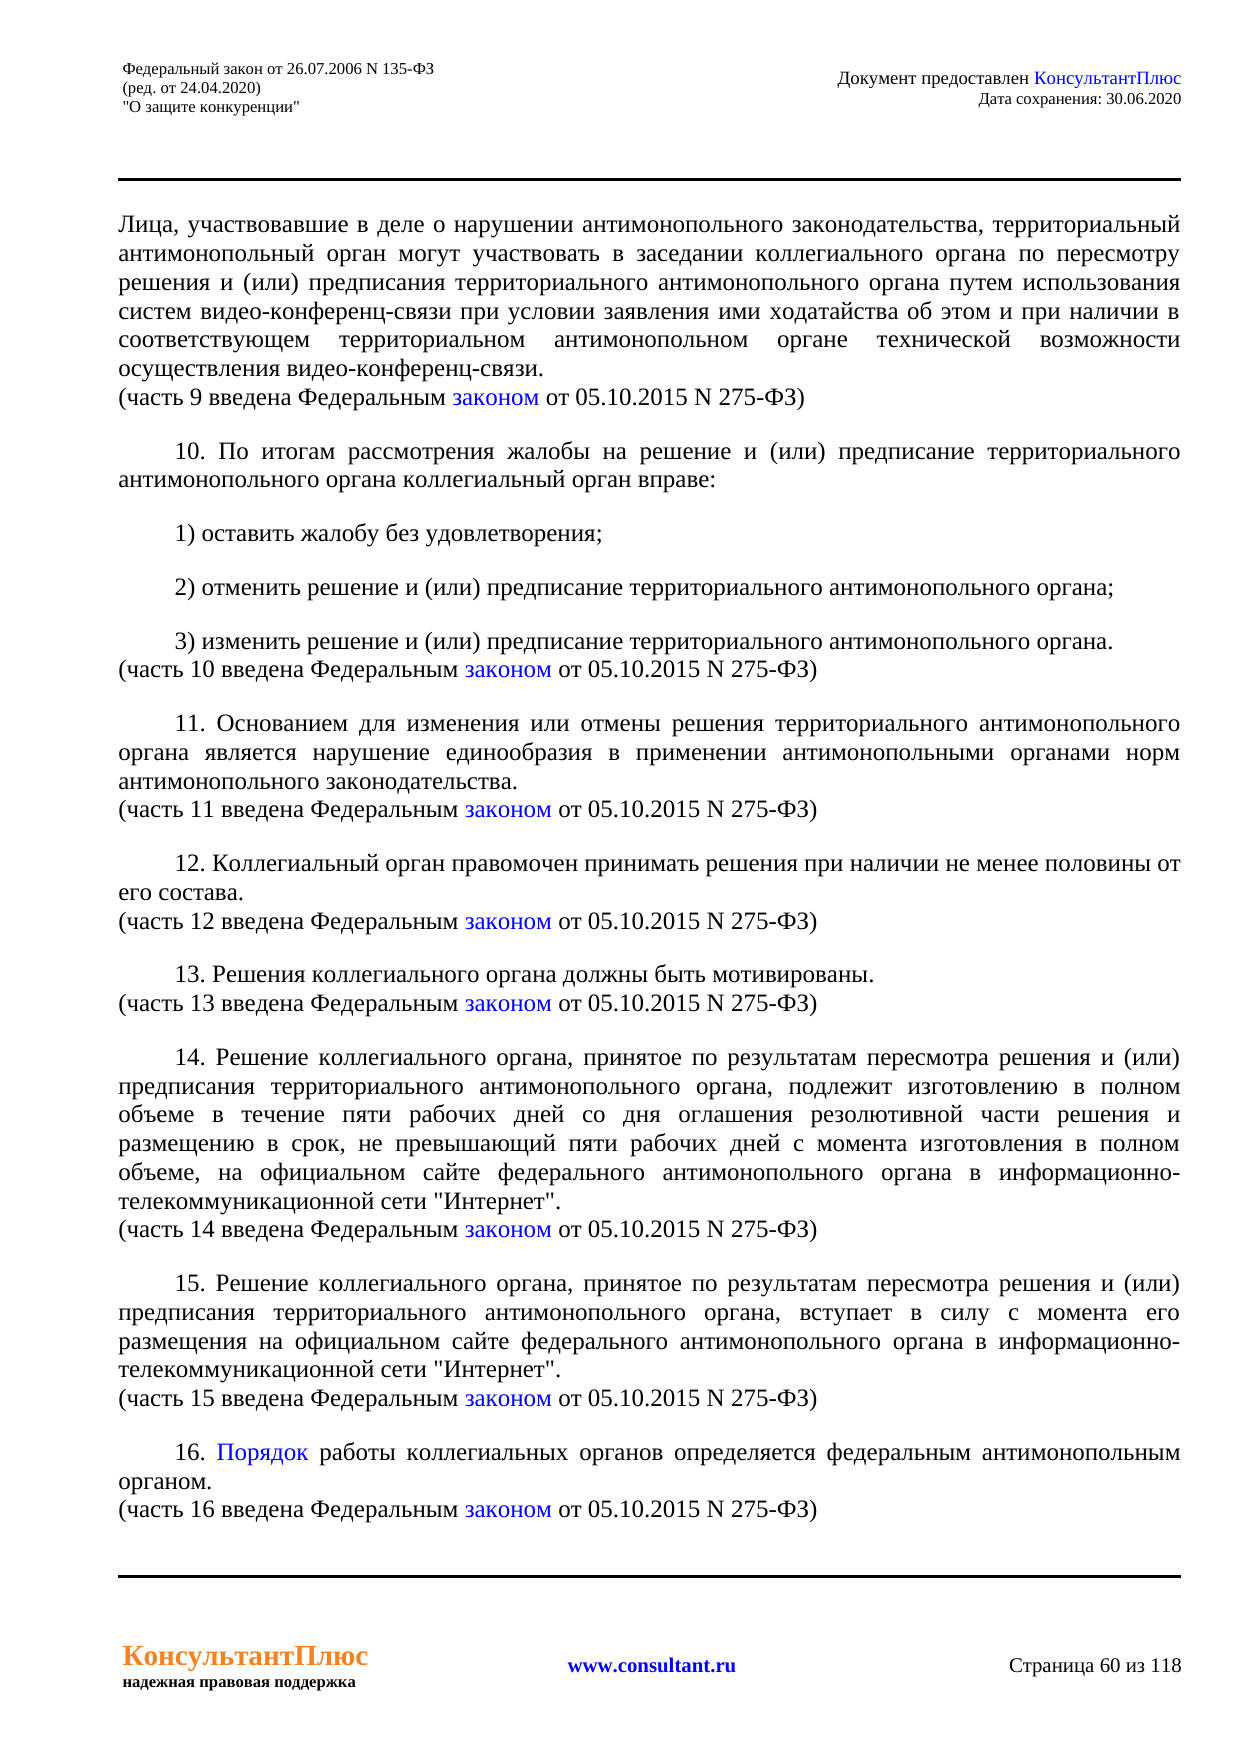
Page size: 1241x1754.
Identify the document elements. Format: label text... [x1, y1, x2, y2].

text 11. Основанием для изменения или отмены решения территориального антимонопольного органа является нарушение единообразия в применении антимонопольными органами норм антимонопольного законодательства. [118, 708, 1181, 794]
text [118, 209, 1181, 382]
text (часть 9 введена Федеральным законом от 05.10.2015 N 275-ФЗ) [118, 382, 1181, 411]
text (часть 16 введена Федеральным законом от 05.10.2015 N 275-ФЗ) [118, 1494, 1181, 1523]
text (часть 14 введена Федеральным законом от 05.10.2015 N 275-ФЗ) [118, 1214, 1181, 1243]
text 2) отменить решение и (или) предписание территориального антимонопольного органа; [118, 572, 1181, 601]
text 3) изменить решение и (или) предписание территориального антимонопольного органа. [118, 626, 1181, 654]
text (часть 10 введена Федеральным законом от 05.10.2015 N 275-ФЗ) [118, 654, 1181, 683]
text (часть 11 введена Федеральным законом от 05.10.2015 N 275-ФЗ) [118, 794, 1181, 823]
text 13. Решения коллегиального органа должны быть мотивированы. [118, 959, 1181, 988]
text 1) оставить жалобу без удовлетворения; [118, 518, 1181, 547]
text 10. По итогам рассмотрения жалобы на решение и (или) предписание территориального антимонопольного органа коллегиальный орган вправе: [118, 436, 1181, 493]
text 14. Решение коллегиального органа, принятое по результатам пересмотра решения и (или) предписания территориального антимонопольного органа, подлежит изготовлению в полном объеме в течение пяти рабочих дней со дня оглашения резолютивной части решения и размещению в срок, не превышающий пяти рабочих дней с момента изготовления в полном объеме, на официальном сайте федерального антимонопольного органа в информационно-телекоммуникационной сети "Интернет". [118, 1042, 1181, 1214]
text 12. Коллегиальный орган правомочен принимать решения при наличии не менее половины от его состава. [118, 848, 1181, 906]
text 16. Порядок работы коллегиальных органов определяется федеральным антимонопольным органом. [118, 1437, 1181, 1494]
text (часть 12 введена Федеральным законом от 05.10.2015 N 275-ФЗ) [118, 906, 1181, 934]
text (часть 15 введена Федеральным законом от 05.10.2015 N 275-ФЗ) [118, 1383, 1181, 1412]
text 15. Решение коллегиального органа, принятое по результатам пересмотра решения и (или) предписания территориального антимонопольного органа, вступает в силу с момента его размещения на официальном сайте федерального антимонопольного органа в информационно-телекоммуникационной сети "Интернет". [118, 1268, 1181, 1383]
text (часть 13 введена Федеральным законом от 05.10.2015 N 275-ФЗ) [118, 988, 1181, 1017]
